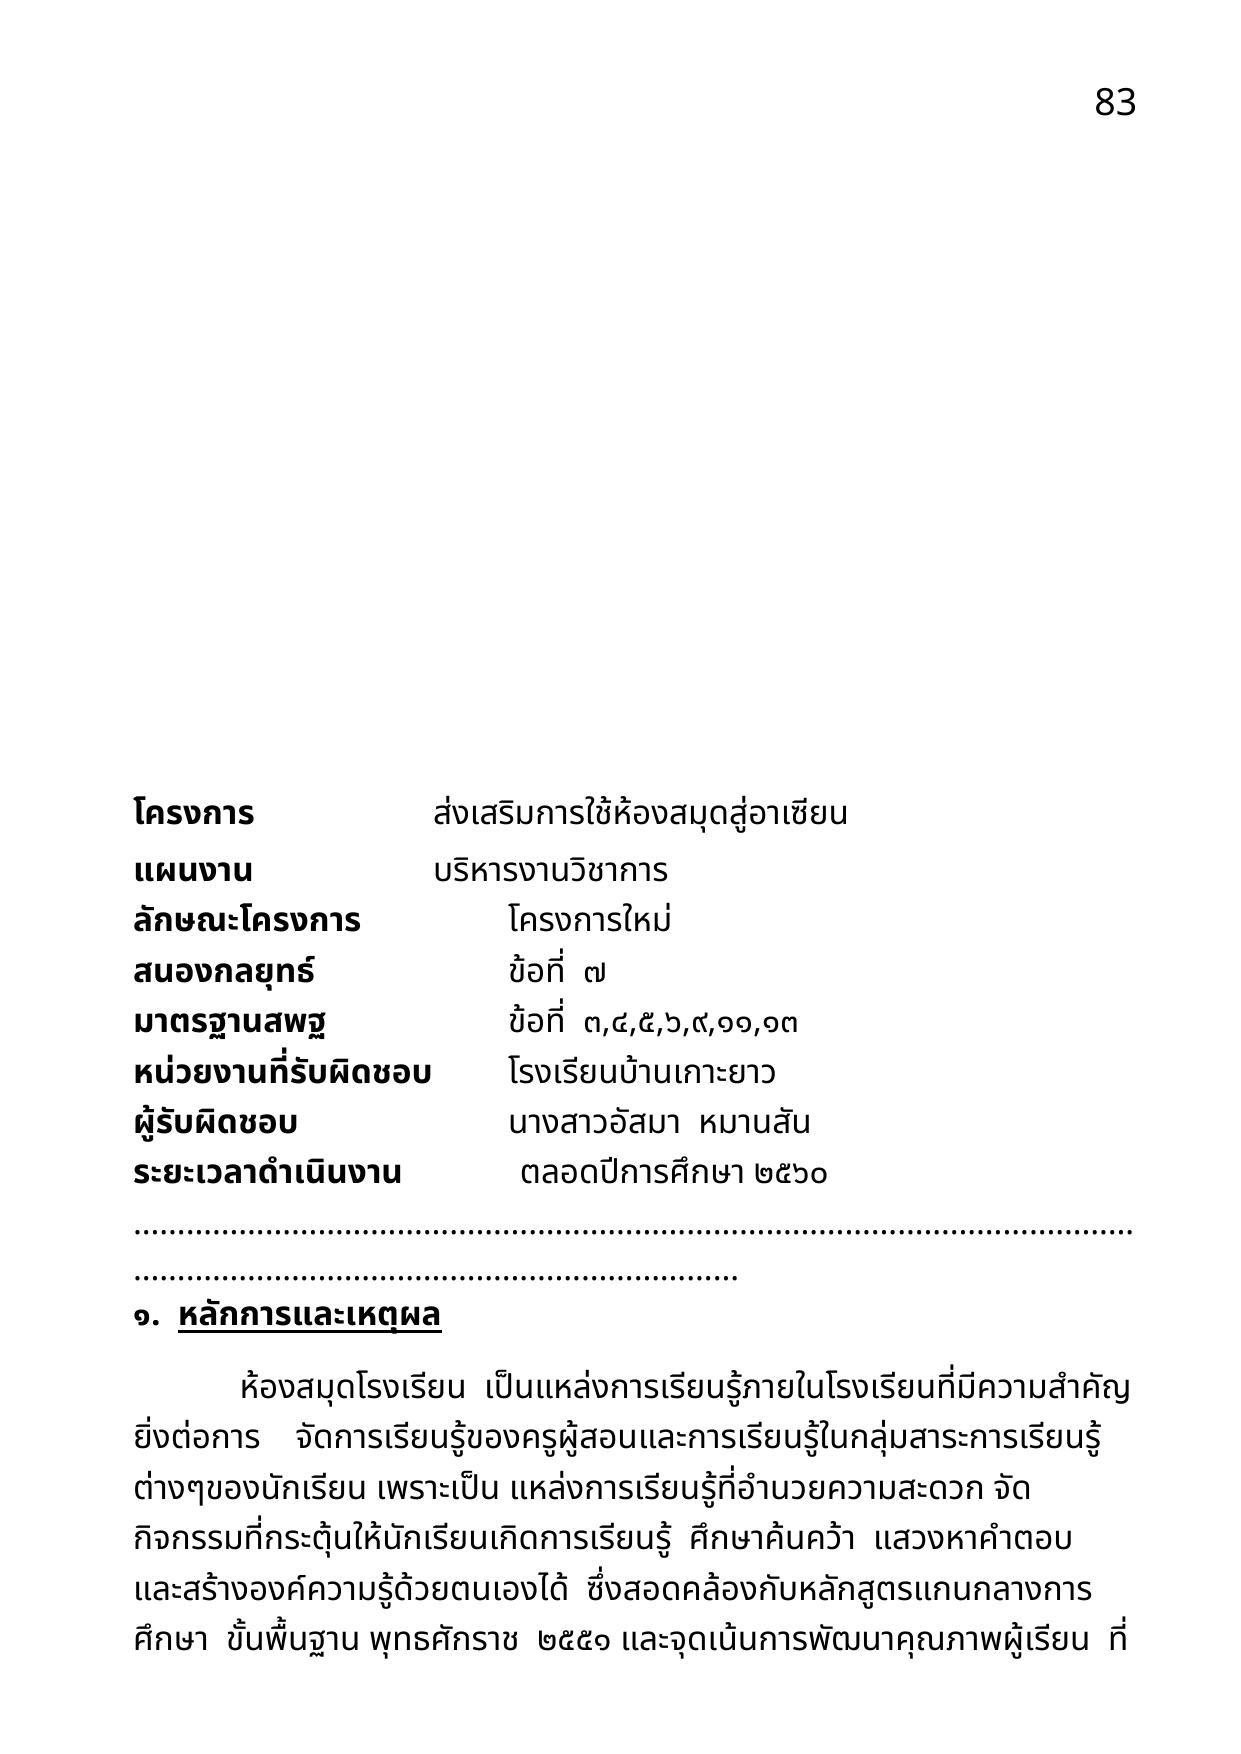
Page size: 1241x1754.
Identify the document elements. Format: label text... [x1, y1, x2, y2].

text สนองกลยุทธ์ ข้อที่ ๗ [133, 947, 1137, 997]
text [133, 1363, 1137, 1666]
text ………………………………………………………………………………………………………………………………………………………………… [133, 1199, 1137, 1290]
text ๑. หลักการและเหตุผล [133, 1290, 1137, 1340]
text ผู้รับผิดชอบ นางสาวอัสมา หมานสัน [133, 1098, 1137, 1148]
text ลักษณะโครงการ โครงการใหม่ [133, 896, 1137, 947]
text มาตรฐานสพฐ ข้อที่ ๓,๔,๕,๖,๙,๑๑,๑๓ [133, 997, 1137, 1048]
text แผนงาน บริหารงานวิชาการ [133, 846, 1137, 896]
text หน่วยงานที่รับผิดชอบ โรงเรียนบ้านเกาะยาว [133, 1048, 1137, 1098]
text ระยะเวลาดำเนินงาน ตลอดปีการศึกษา ๒๕๖๐ [133, 1148, 1137, 1199]
subtitle โครงการ ส่งเสริมการใช้ห้องสมุดสู่อาเซียน [133, 789, 1137, 839]
